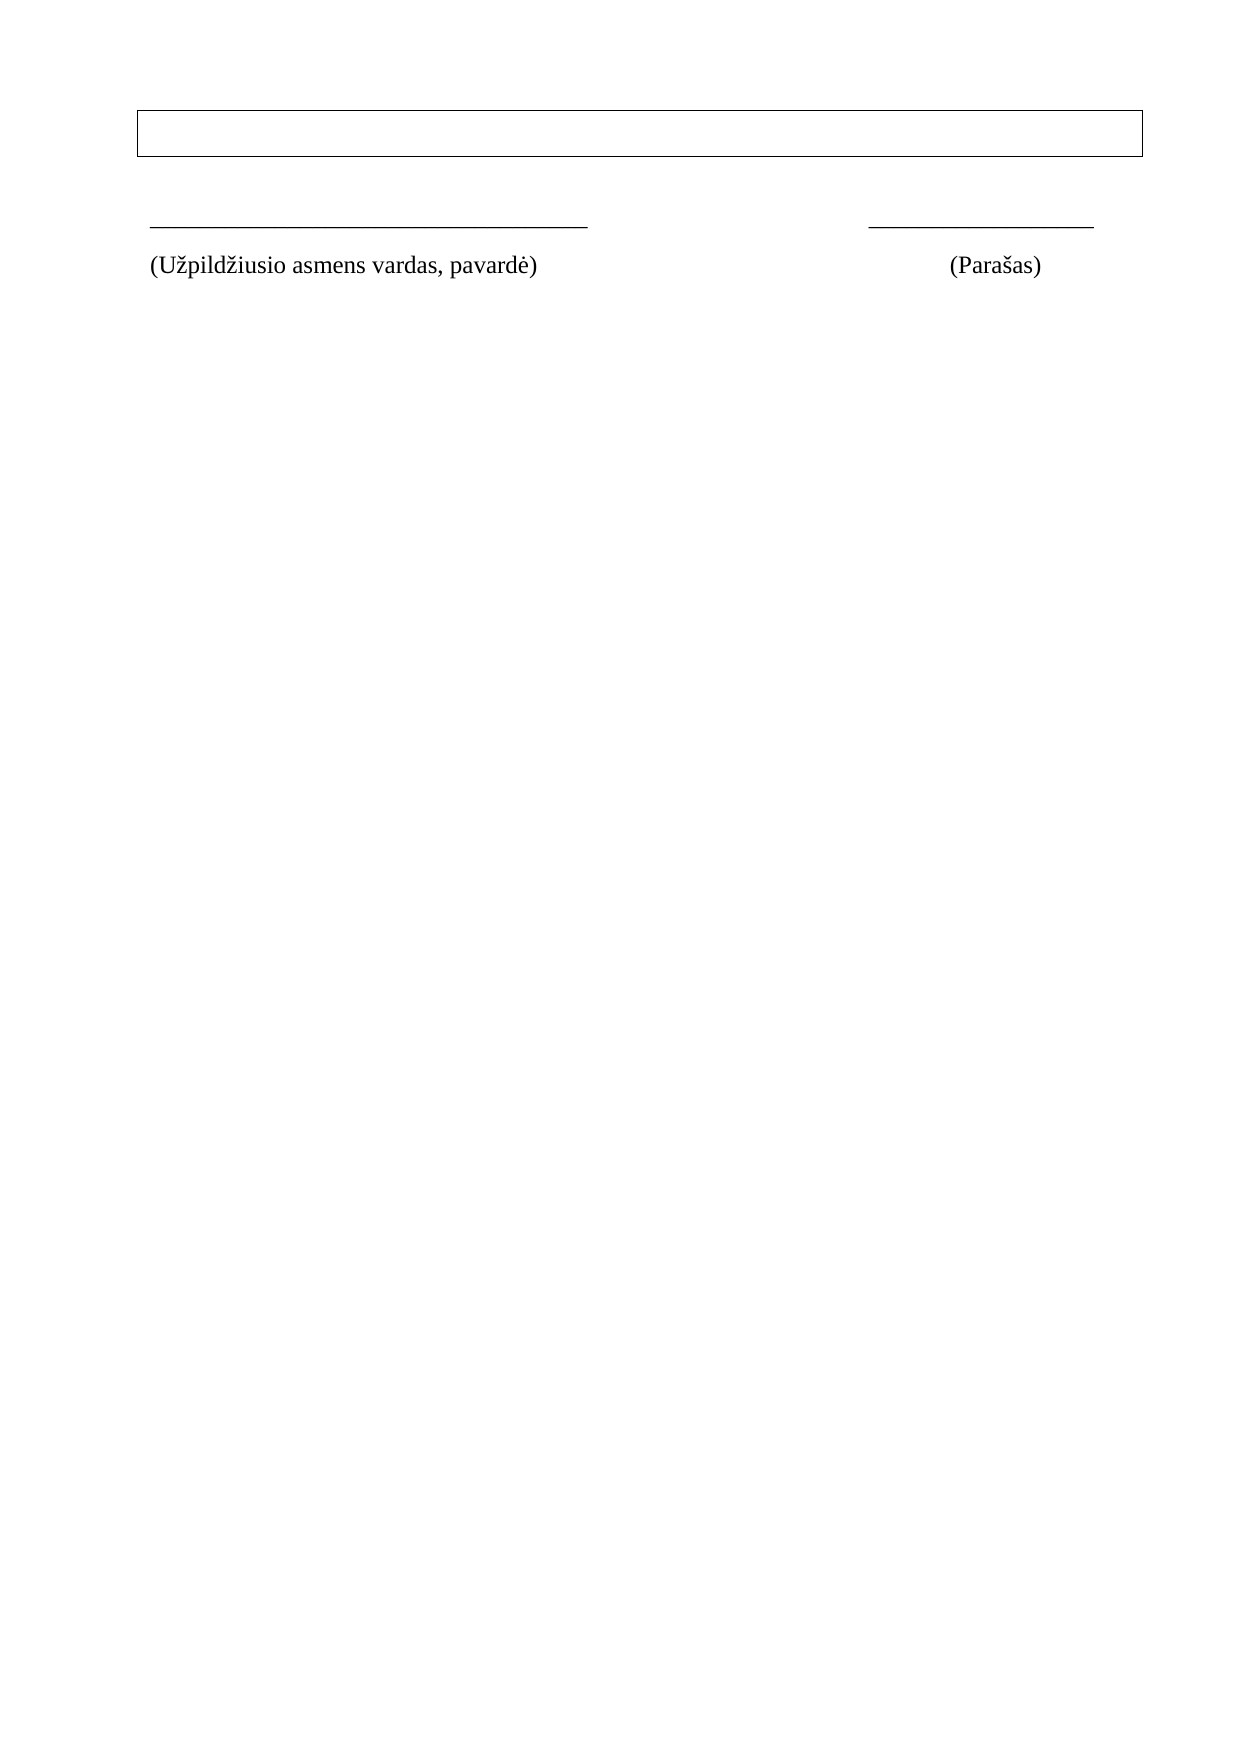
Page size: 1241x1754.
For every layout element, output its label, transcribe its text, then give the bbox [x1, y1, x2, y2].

text ___________________________________ __________________ [150, 202, 1162, 231]
table_header [138, 111, 1142, 156]
text (Užpildžiusio asmens vardas, pavardė) (Parašas) [150, 250, 1162, 279]
